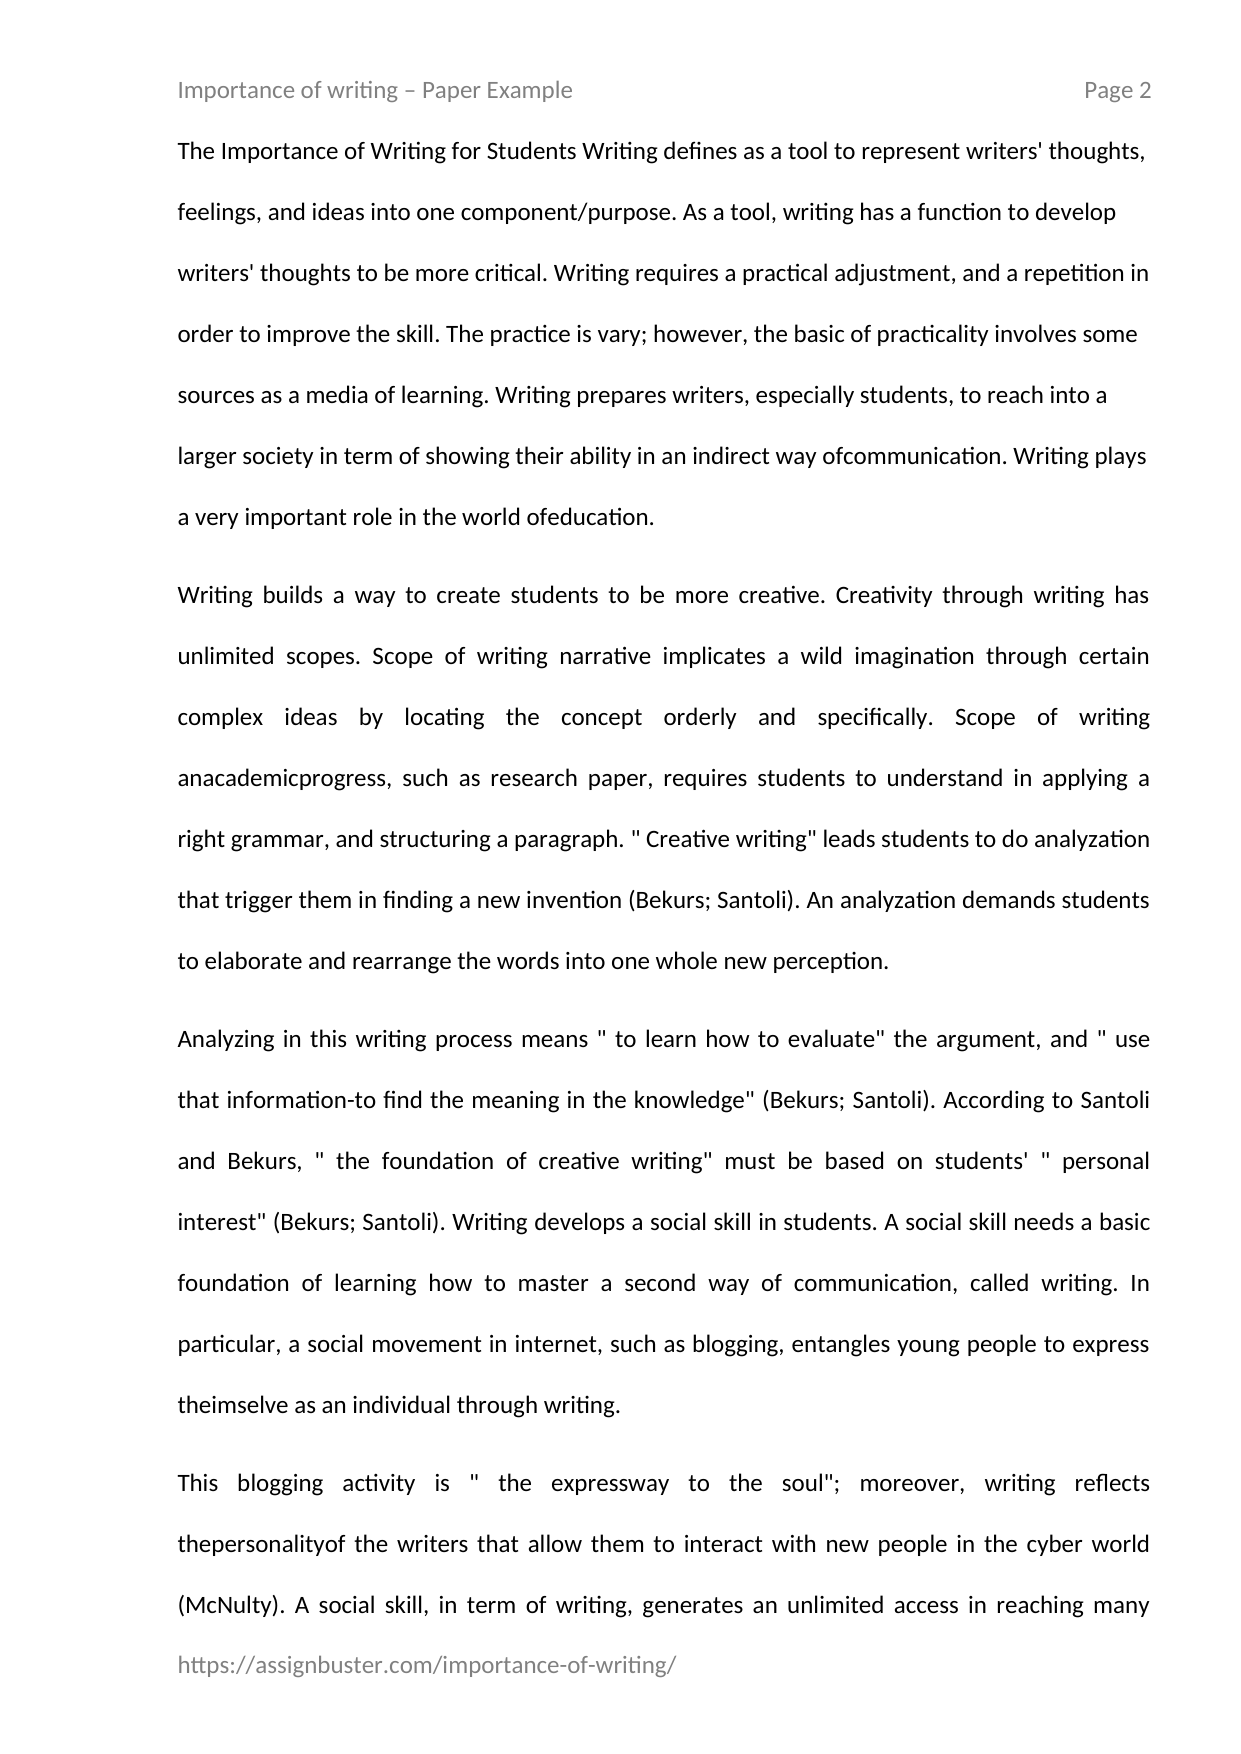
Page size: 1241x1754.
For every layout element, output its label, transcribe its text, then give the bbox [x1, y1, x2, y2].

text Analyzing in this writing process means " to learn how to evaluate" the argument, and " use that information-to find the meaning in the knowledge" (Bekurs; Santoli). According to Santoli and Bekurs, " the foundation of creative writing" must be based on students' " personal interest" (Bekurs; Santoli). Writing develops a social skill in students. A social skill needs a basic foundation of learning how to master a second way of communication, called writing. In particular, a social movement in internet, such as blogging, entangles young people to express theimselve as an individual through writing. [177, 1023, 1152, 1419]
text The Importance of Writing for Students Writing defines as a tool to represent writers' thoughts, feelings, and ideas into one component/purpose. As a tool, writing has a function to develop writers' thoughts to be more critical. Writing requires a practical adjustment, and a repetition in order to improve the skill. The practice is vary; however, the basic of practicality involves some sources as a media of learning. Writing prepares writers, especially students, to reach into a larger society in term of showing their ability in an indirect way ofcommunication. Writing plays a very important role in the world ofeducation. [177, 135, 1152, 532]
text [177, 1467, 1152, 1619]
text Writing builds a way to create students to be more creative. Creativity through writing has unlimited scopes. Scope of writing narrative implicates a wild imagination through certain complex ideas by locating the concept orderly and specifically. Scope of writing anacademicprogress, such as research paper, requires students to understand in applying a right grammar, and structuring a paragraph. " Creative writing" leads students to do analyzation that trigger them in finding a new invention (Bekurs; Santoli). An analyzation demands students to elaborate and rearrange the words into one whole new perception. [177, 579, 1152, 976]
